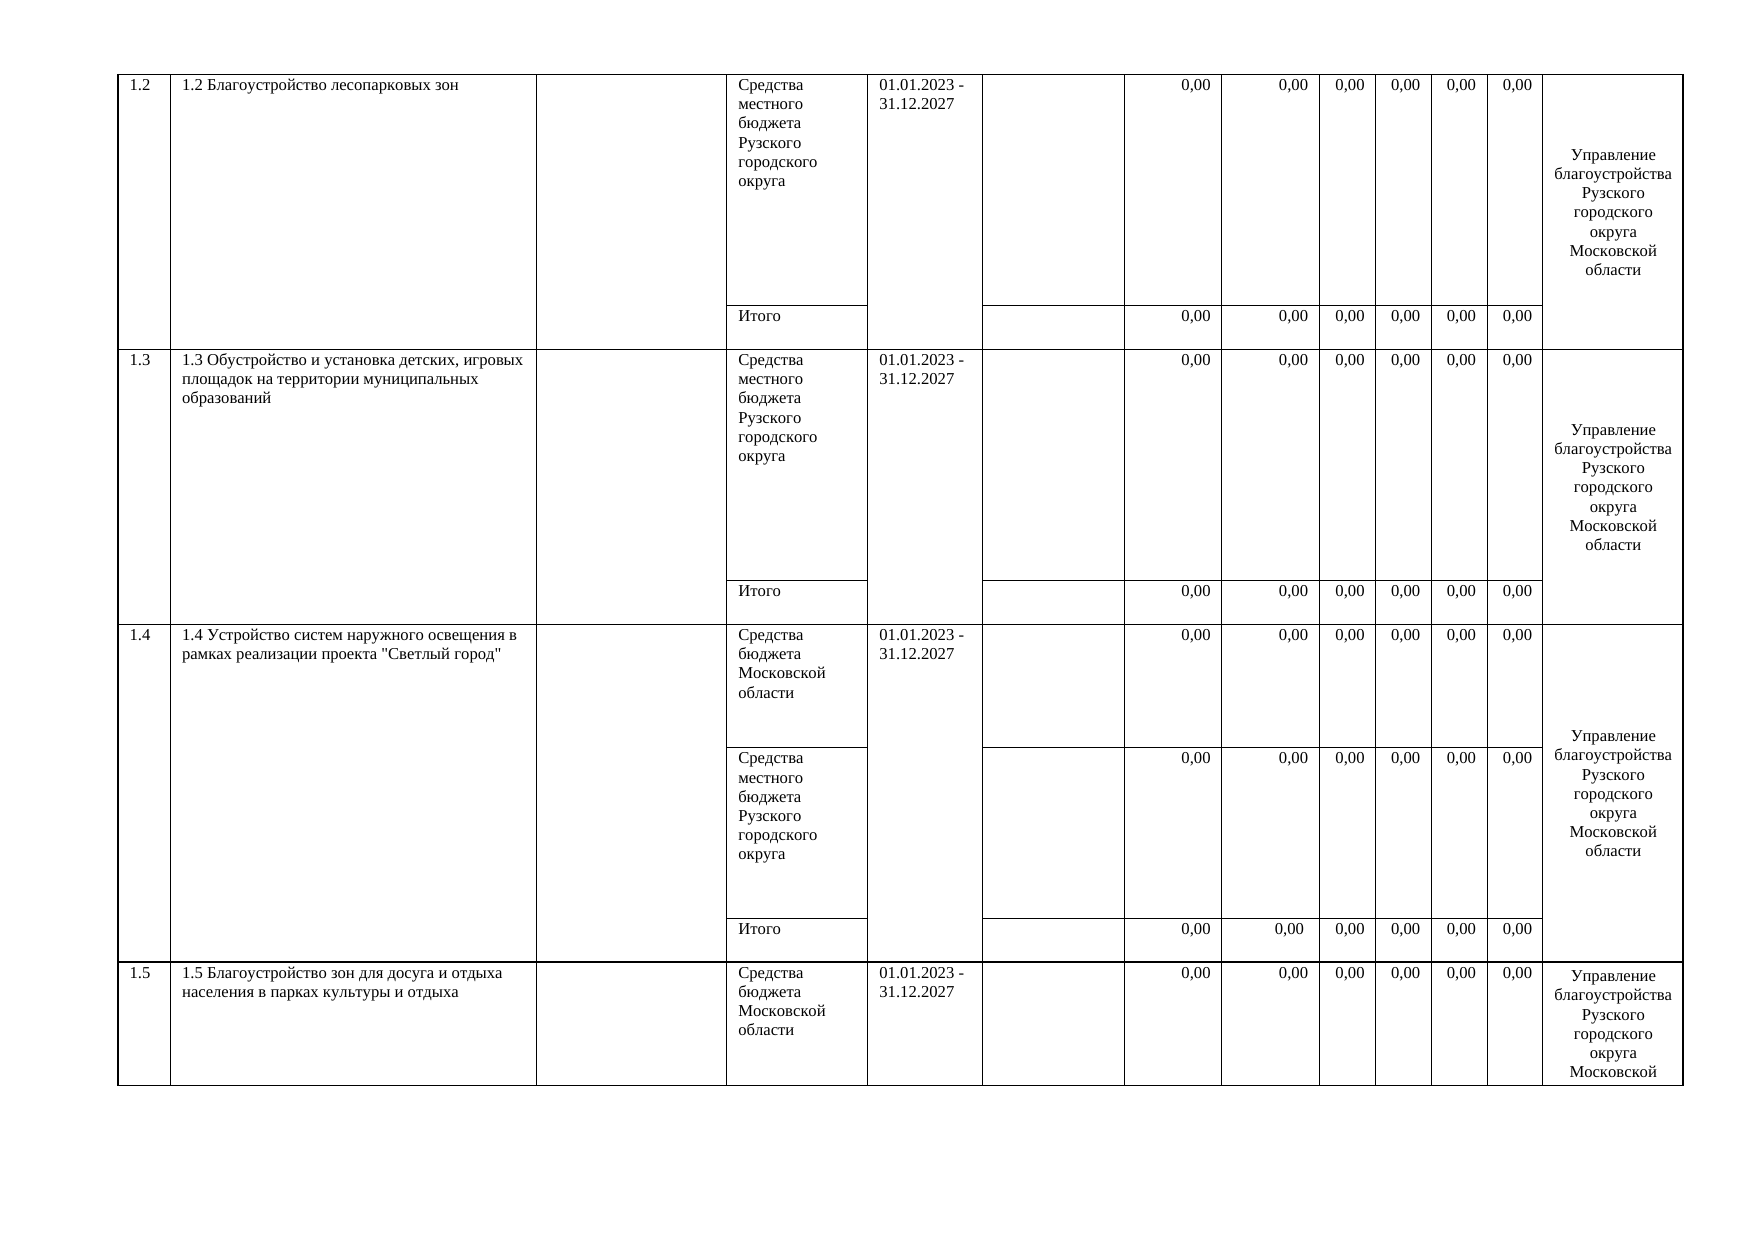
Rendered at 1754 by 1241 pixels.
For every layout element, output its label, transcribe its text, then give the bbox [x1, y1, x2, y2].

table_cell 01.01.2023 - 31.12.2027 [868, 625, 982, 961]
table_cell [727, 75, 867, 305]
table_cell 0,00 [1125, 625, 1221, 747]
table_cell 1.2 Благоустройство лесопарковых зон [171, 75, 536, 349]
table_cell 0,00 [1222, 75, 1319, 305]
table_cell [983, 963, 1124, 1085]
table_cell 0,00 [1432, 350, 1487, 580]
table_cell 0,00 [1376, 581, 1431, 624]
table_cell Средства бюджета Московской области [727, 963, 867, 1085]
table_cell 0,00 [1488, 306, 1542, 349]
table_cell 0,00 [1432, 963, 1487, 1085]
table_cell 0,00 [1222, 963, 1319, 1085]
table_cell 0,00 [1488, 919, 1542, 961]
table_cell 0,00 [1488, 748, 1542, 918]
table_cell 0,00 [1320, 306, 1375, 349]
table_cell Средства местного бюджета Рузского городского округа [727, 748, 867, 918]
table_cell 0,00 [1376, 625, 1431, 747]
table_cell [983, 75, 1124, 305]
table_cell 0,00 [1125, 306, 1221, 349]
table_cell 0,00 [1222, 350, 1319, 580]
table_cell 0,00 [1432, 75, 1487, 305]
table_cell 0,00 [1320, 919, 1375, 961]
table_cell 0,00 [1432, 625, 1487, 747]
table_cell Управление благоустройства Рузского городского округа Московской области [1543, 625, 1682, 961]
table_cell 0,00 [1488, 581, 1542, 624]
table_cell 01.01.2023 - 31.12.2027 [868, 350, 982, 624]
table_cell 0,00 [1320, 75, 1375, 305]
table_cell [537, 625, 726, 961]
table_cell 1.3 [119, 350, 170, 624]
table_cell 0,00 [1376, 350, 1431, 580]
table_cell [983, 306, 1124, 349]
table_cell 0,00 [1376, 919, 1431, 961]
table_cell 1.3 Обустройство и установка детских, игровых площадок на территории муниципальных образований [171, 350, 536, 624]
table_cell 0,00 [1320, 350, 1375, 580]
table_cell 1.2 [119, 75, 170, 349]
table_cell Итого [727, 581, 867, 624]
table_cell 0,00 [1432, 748, 1487, 918]
table_cell 0,00 [1376, 306, 1431, 349]
table_cell 0,00 [1125, 350, 1221, 580]
table_cell 1.5 [119, 963, 170, 1085]
table_cell 0,00 [1125, 581, 1221, 624]
table_cell 0,00 [1376, 748, 1431, 918]
table_cell Средства местного бюджета Рузского городского округа [727, 350, 867, 580]
table_cell 0,00 [1488, 350, 1542, 580]
table_cell 0,00 [1376, 75, 1431, 305]
table_cell Итого [727, 919, 867, 961]
table_cell 1.4 [119, 625, 170, 961]
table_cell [171, 963, 536, 1085]
table_cell 0,00 [1320, 625, 1375, 747]
table_cell Управление благоустройства Рузского городского округа Московской области [1543, 350, 1682, 624]
table_cell 0,00 [1488, 625, 1542, 747]
table_cell 0,00 [1488, 75, 1542, 305]
table_cell 0,00 [1222, 919, 1319, 961]
table_cell [983, 350, 1124, 580]
table_cell [983, 748, 1124, 918]
table_cell 1.4 Устройство систем наружного освещения в рамках реализации проекта "Светлый город" [171, 625, 536, 961]
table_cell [1543, 963, 1682, 1085]
table_cell 0,00 [1222, 625, 1319, 747]
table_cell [868, 963, 982, 1085]
table_cell 0,00 [1125, 75, 1221, 305]
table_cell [868, 75, 982, 349]
table_cell [983, 581, 1124, 624]
table_cell [537, 350, 726, 624]
table_cell 0,00 [1432, 581, 1487, 624]
table_cell Итого [727, 306, 867, 349]
table_cell 0,00 [1432, 306, 1487, 349]
table_cell 0,00 [1488, 963, 1542, 1085]
table_cell 0,00 [1125, 919, 1221, 961]
table_cell 0,00 [1222, 306, 1319, 349]
table_cell [983, 625, 1124, 747]
table_cell 0,00 [1320, 963, 1375, 1085]
table_cell [537, 75, 726, 349]
table_cell 0,00 [1320, 748, 1375, 918]
table_cell 0,00 [1320, 581, 1375, 624]
table_cell 0,00 [1432, 919, 1487, 961]
table_cell 0,00 [1222, 581, 1319, 624]
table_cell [1543, 75, 1682, 349]
table_cell Средства бюджета Московской области [727, 625, 867, 747]
table_cell 0,00 [1222, 748, 1319, 918]
table_cell 0,00 [1125, 963, 1221, 1085]
table_cell 0,00 [1125, 748, 1221, 918]
table_cell 0,00 [1376, 963, 1431, 1085]
table_cell [537, 963, 726, 1085]
table_cell [983, 919, 1124, 961]
